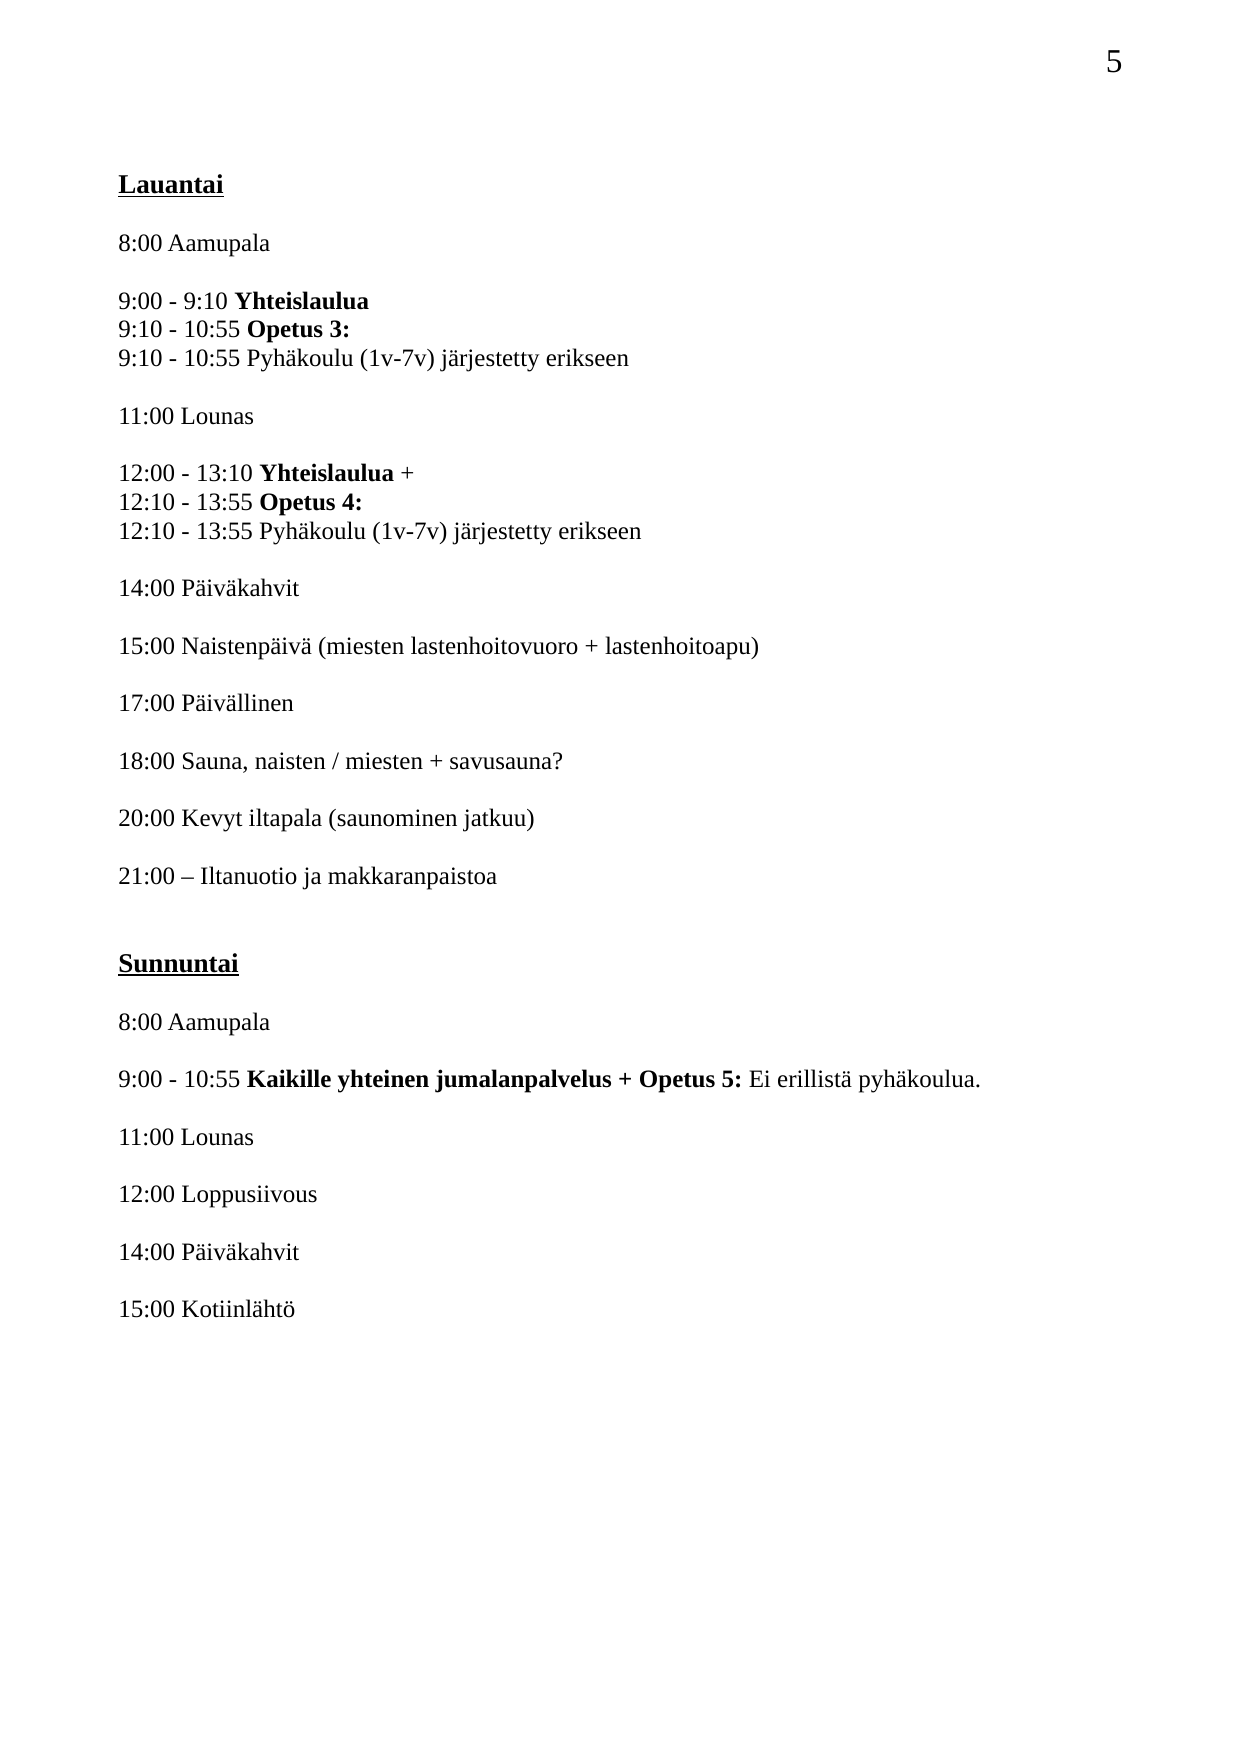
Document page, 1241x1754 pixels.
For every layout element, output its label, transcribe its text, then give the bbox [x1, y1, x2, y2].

text 8:00 Aamupala [118, 199, 1122, 286]
text 9:00 - 9:10 Yhteislaulua [118, 286, 1122, 314]
text 8:00 Aamupala 9:00 - 10:55 Kaikille yhteinen jumalanpalvelus + Opetus 5: Ei erillistä pyhäkoulua. [118, 978, 1122, 1093]
text 12:00 - 13:10 Yhteislaulua + [118, 458, 1122, 487]
text 12:10 - 13:55 Opetus 4: 12:10 - 13:55 Pyhäkoulu (1v-7v) järjestetty erikseen 14:00 Päiväkahvit [118, 487, 1122, 602]
text 18:00 Sauna, naisten / miesten + savusauna? 20:00 Kevyt iltapala (saunominen jatkuu) 21:00 – Iltanuotio ja makkaranpaistoa [118, 746, 1122, 889]
text 11:00 Lounas [118, 401, 1122, 429]
text 15:00 Naistenpäivä (miesten lastenhoitovuoro + lastenhoitoapu) 17:00 Päivällinen [118, 631, 1122, 746]
text 9:10 - 10:55 Pyhäkoulu (1v-7v) järjestetty erikseen [118, 343, 1122, 372]
text 11:00 Lounas 12:00 Loppusiivous 14:00 Päiväkahvit 15:00 Kotiinlähtö [118, 1122, 1122, 1323]
text 9:10 - 10:55 Opetus 3: [118, 314, 1122, 343]
text Sunnuntai [118, 947, 1122, 978]
text Lauantai [118, 168, 1122, 199]
